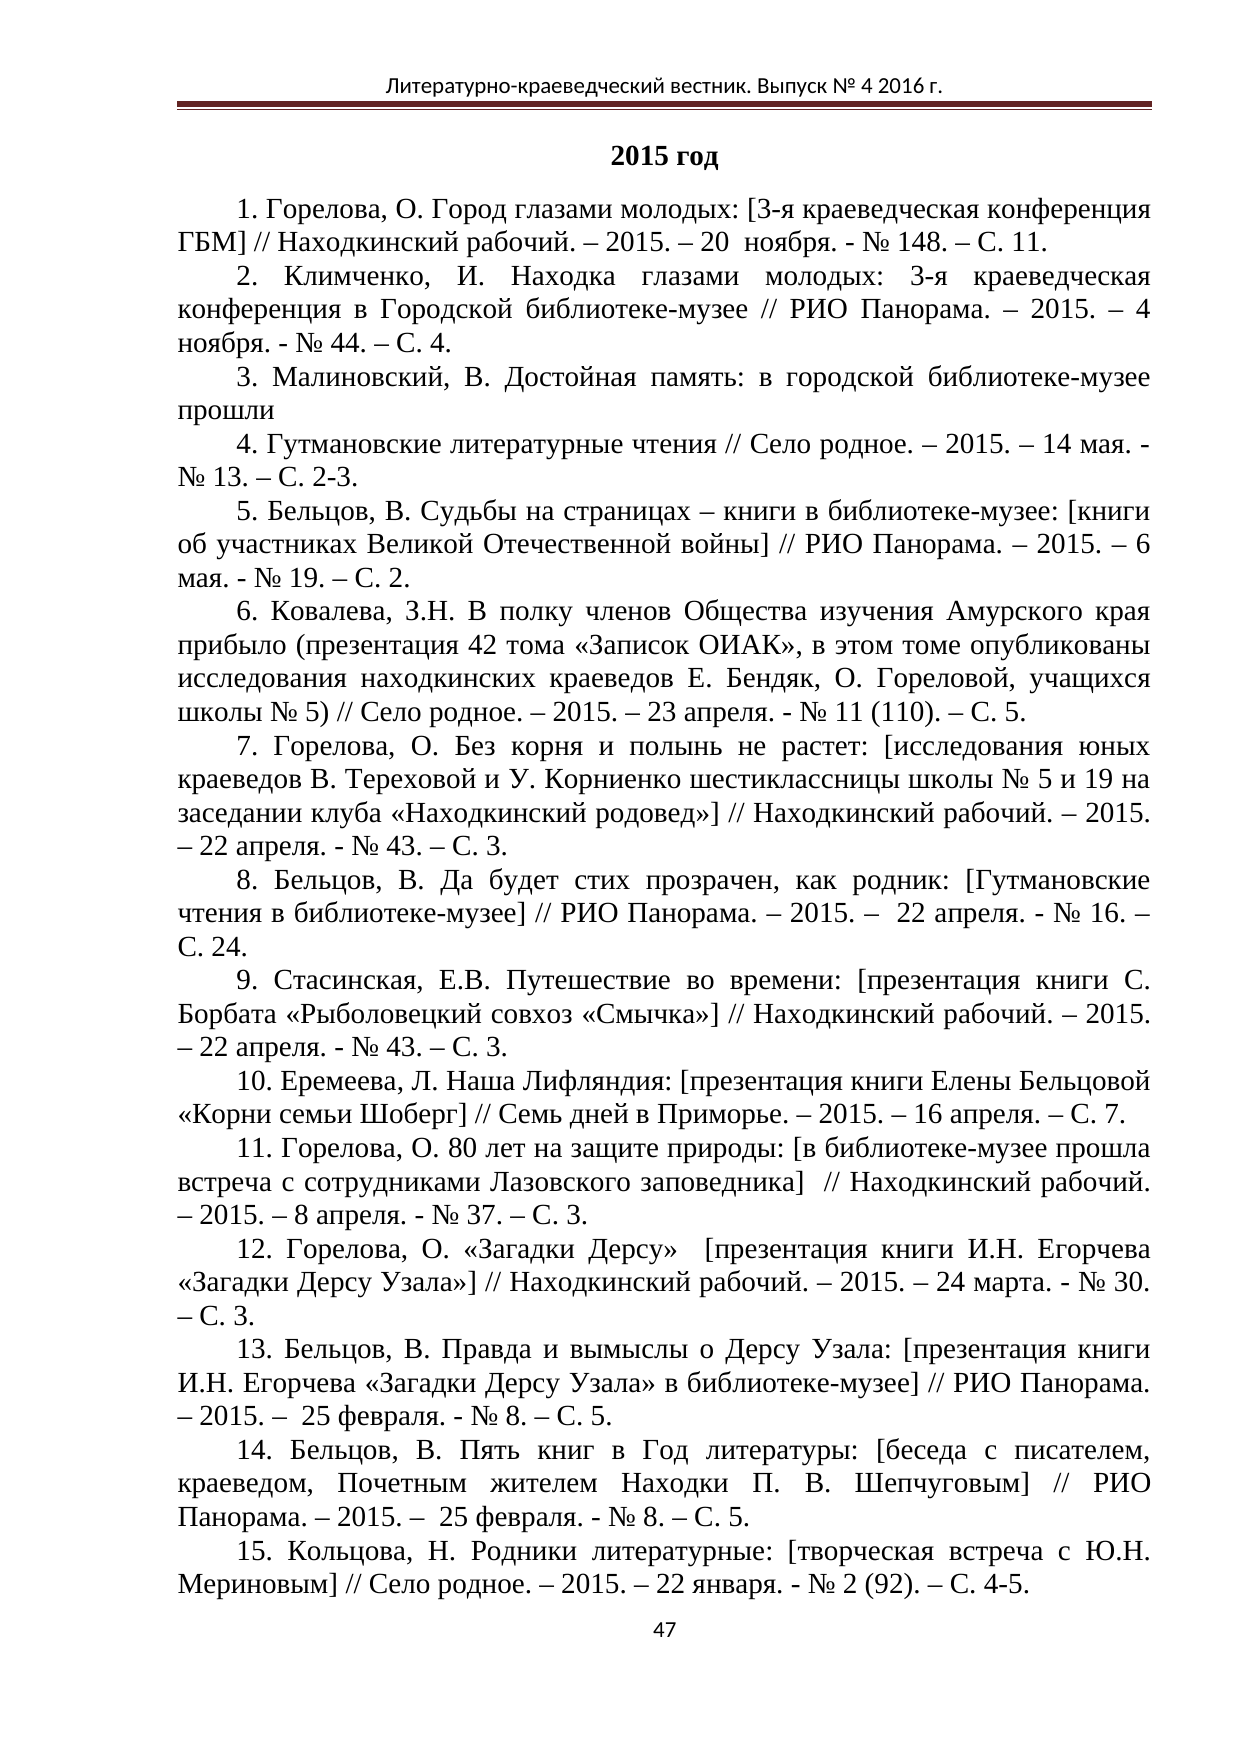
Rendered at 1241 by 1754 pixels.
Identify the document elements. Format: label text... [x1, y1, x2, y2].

text 14. Бельцов, В. Пять книг в Год литературы: [беседа с писателем, краеведом, Почетным жителем Находки П. B. Шепчуговым] // РИО Панорама. – 2015. – 25 февраля. - № 8. – С. 5. [177, 1432, 1152, 1533]
text 2. Климченко, И. Находка глазами молодых: 3-я краеведческая конференция в Городской библиотеке-музее // РИО Панорама. – 2015. – 4 ноября. - № 44. – С. 4. [177, 258, 1152, 359]
text 11. Горелова, О. 80 лет на защите природы: [в библиотеке-музее прошла встреча с сотрудниками Лазовского заповедника] // Находкинский рабочий. – 2015. – 8 апреля. - № 37. – С. 3. [177, 1130, 1152, 1231]
text 1. Горелова, О. Город глазами молодых: [3-я краеведческая конференция ГБМ] // Находкинский рабочий. – 2015. – 20 ноября. - № 148. – С. 11. [177, 191, 1152, 258]
text 12. Горелова, О. «Загадки Дерсу» [презентация книги И.Н. Егорчева «Загадки Дерсу Узала»] // Находкинский рабочий. – 2015. – 24 марта. - № 30. – С. 3. [177, 1231, 1152, 1331]
text 6. Ковалева, З.Н. В полку членов Общества изучения Амурского края прибыло (презентация 42 тома «Записок ОИАК», в этом томе опубликованы исследования находкинских краеведов Е. Бендяк, О. Гореловой, учащихся школы № 5) // Село родное. – 2015. – 23 апреля. - № 11 (110). – С. 5. [177, 593, 1152, 728]
text 15. Кольцова, Н. Родники литературные: [творческая встреча с Ю.Н. Мериновым] // Село родное. – 2015. – 22 января. - № 2 (92). – С. 4-5. [177, 1533, 1152, 1600]
text 13. Бельцов, В. Правда и вымыслы о Дерсу Узала: [презентация книги И.Н. Егорчева «Загадки Дерсу Узала» в библиотеке-музее] // РИО Панорама. – 2015. – 25 февраля. - № 8. – С. 5. [177, 1331, 1152, 1432]
text 10. Еремеева, Л. Наша Лифляндия: [презентация книги Елены Бельцовой «Корни семьи Шоберг] // Семь дней в Приморье. – 2015. – 16 апреля. – С. 7. [177, 1063, 1152, 1130]
text 9. Стасинская, Е.В. Путешествие во времени: [презентация книги С. Борбата «Рыболовецкий совхоз «Смычка»] // Находкинский рабочий. – 2015. – 22 апреля. - № 43. – С. 3. [177, 962, 1152, 1063]
text 8. Бельцов, В. Да будет стих прозрачен, как родник: [Гутмановские чтения в библиотеке-музее] // РИО Панорама. – 2015. – 22 апреля. - № 16. – С. 24. [177, 862, 1152, 962]
text 7. Горелова, О. Без корня и полынь не растет: [исследования юных краеведов В. Тереховой и У. Корниенко шестиклассницы школы № 5 и 19 на заседании клуба «Находкинский родовед»] // Находкинский рабочий. – 2015. – 22 апреля. - № 43. – С. 3. [177, 728, 1152, 862]
text 3. Малиновский, В. Достойная память: в городской библиотеке-музее прошли [177, 359, 1152, 426]
text 5. Бельцов, В. Судьбы на страницах – книги в библиотеке-музее: [книги об участниках Великой Отечественной войны] // РИО Панорама. – 2015. – 6 мая. - № 19. – С. 2. [177, 493, 1152, 593]
text 4. Гутмановские литературные чтения // Село родное. – 2015. – 14 мая. - № 13. – С. 2-3. [177, 426, 1152, 493]
text 2015 год [177, 138, 1152, 172]
